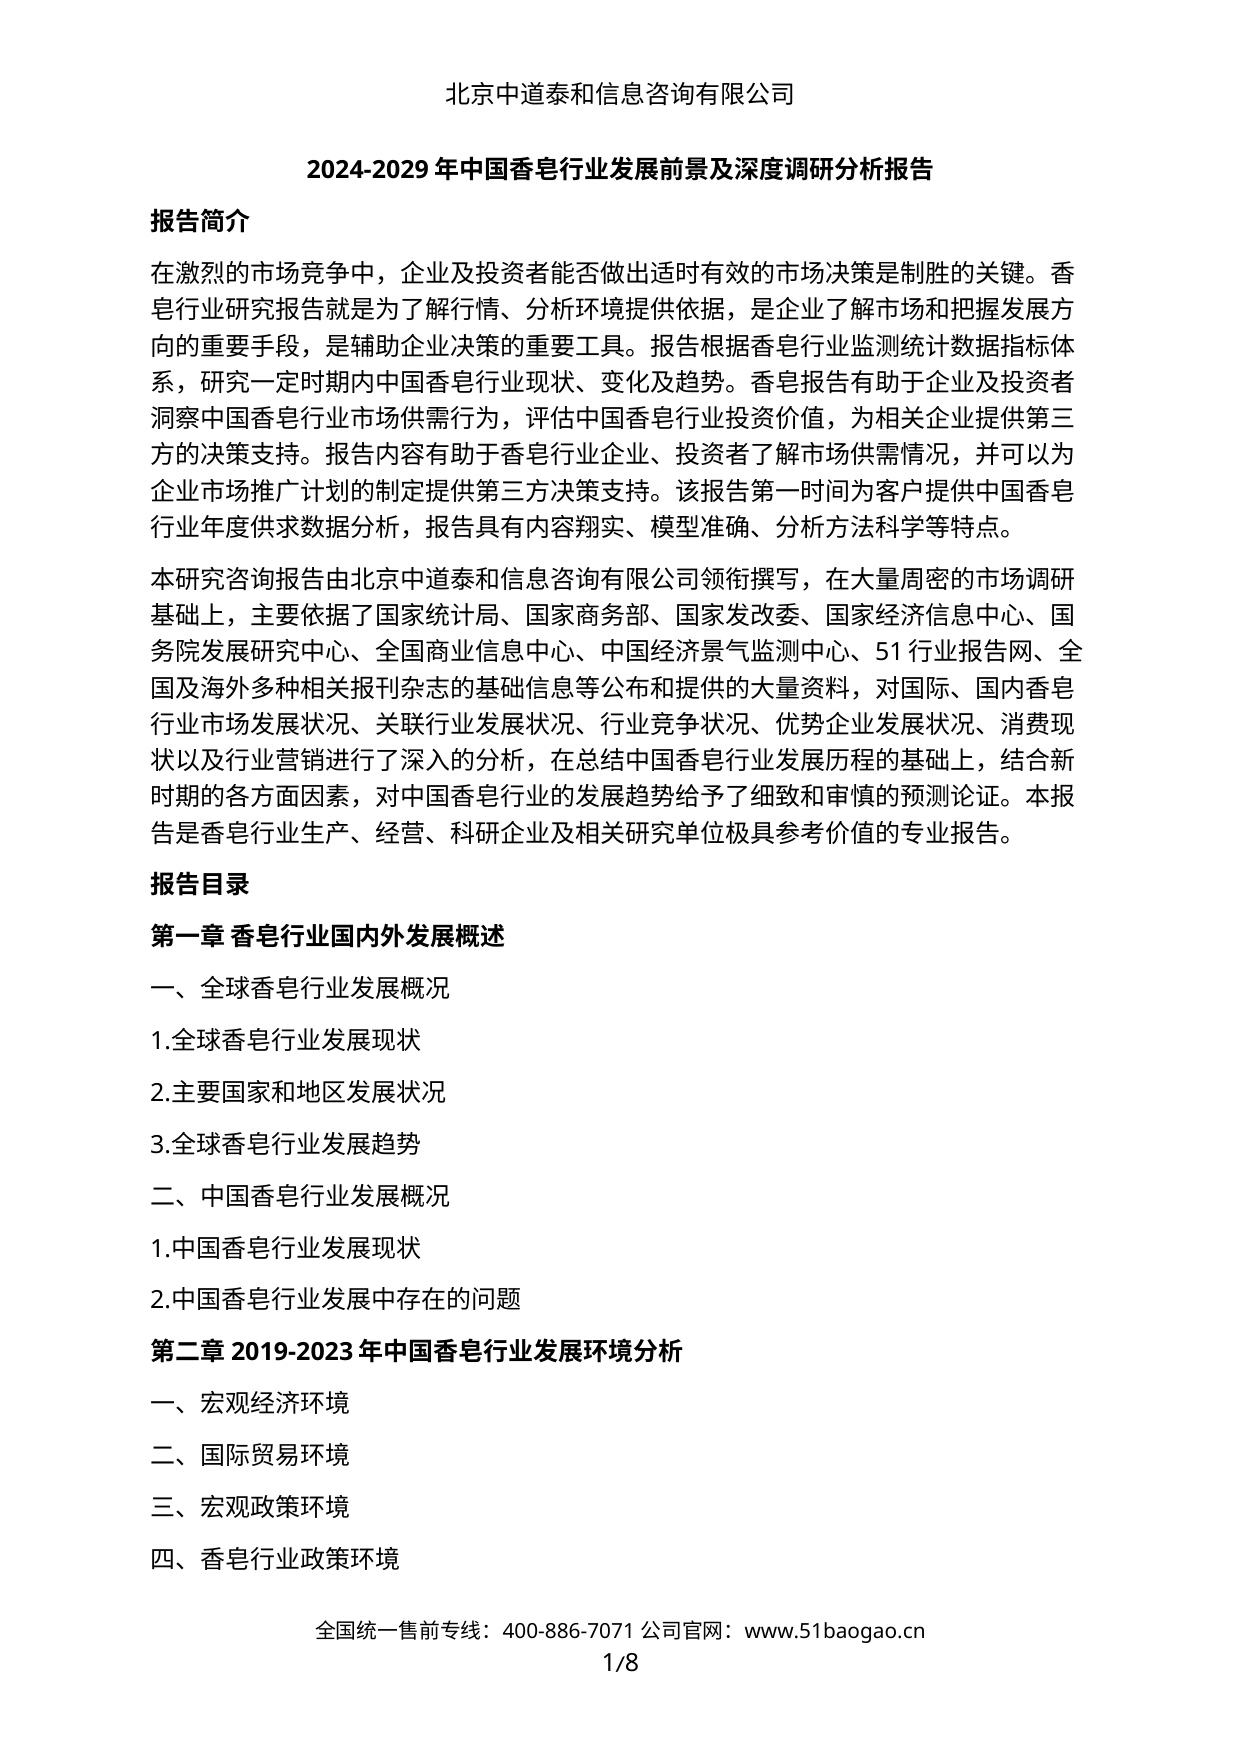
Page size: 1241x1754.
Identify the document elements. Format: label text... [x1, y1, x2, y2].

text 三、宏观政策环境 [150, 1487, 1090, 1524]
text 2.中国香皂行业发展中存在的问题 [150, 1280, 1090, 1316]
text 2024-2029年中国香皂行业发展前景及深度调研分析报告 [150, 150, 1090, 186]
text 二、中国香皂行业发展概况 [150, 1176, 1090, 1212]
text 一、宏观经济环境 [150, 1384, 1090, 1420]
text 一、全球香皂行业发展概况 [150, 969, 1090, 1005]
text 在激烈的市场竞争中，企业及投资者能否做出适时有效的市场决策是制胜的关键。香皂行业研究报告就是为了解行情、分析环境提供依据，是企业了解市场和把握发展方向的重要手段，是辅助企业决策的重要工具。报告根据香皂行业监测统计数据指标体系，研究一定时期内中国香皂行业现状、变化及趋势。香皂报告有助于企业及投资者洞察中国香皂行业市场供需行为，评估中国香皂行业投资价值，为相关企业提供第三方的决策支持。报告内容有助于香皂行业企业、投资者了解市场供需情况，并可以为企业市场推广计划的制定提供第三方决策支持。该报告第一时间为客户提供中国香皂行业年度供求数据分析，报告具有内容翔实、模型准确、分析方法科学等特点。 [150, 254, 1090, 544]
text 3.全球香皂行业发展趋势 [150, 1124, 1090, 1161]
text 四、香皂行业政策环境 [150, 1539, 1090, 1576]
text 本研究咨询报告由北京中道泰和信息咨询有限公司领衔撰写，在大量周密的市场调研基础上，主要依据了国家统计局、国家商务部、国家发改委、国家经济信息中心、国务院发展研究中心、全国商业信息中心、中国经济景气监测中心、51行业报告网、全国及海外多种相关报刊杂志的基础信息等公布和提供的大量资料，对国际、国内香皂行业市场发展状况、关联行业发展状况、行业竞争状况、优势企业发展状况、消费现状以及行业营销进行了深入的分析，在总结中国香皂行业发展历程的基础上，结合新时期的各方面因素，对中国香皂行业的发展趋势给予了细致和审慎的预测论证。本报告是香皂行业生产、经营、科研企业及相关研究单位极具参考价值的专业报告。 [150, 559, 1090, 849]
text 报告目录 [150, 865, 1090, 901]
text 报告简介 [150, 202, 1090, 238]
text 第二章 2019-2023年中国香皂行业发展环境分析 [150, 1332, 1090, 1368]
text 二、国际贸易环境 [150, 1436, 1090, 1472]
text 2.主要国家和地区发展状况 [150, 1072, 1090, 1109]
text 1.全球香皂行业发展现状 [150, 1021, 1090, 1057]
text 第一章 香皂行业国内外发展概述 [150, 917, 1090, 953]
text 1.中国香皂行业发展现状 [150, 1228, 1090, 1264]
